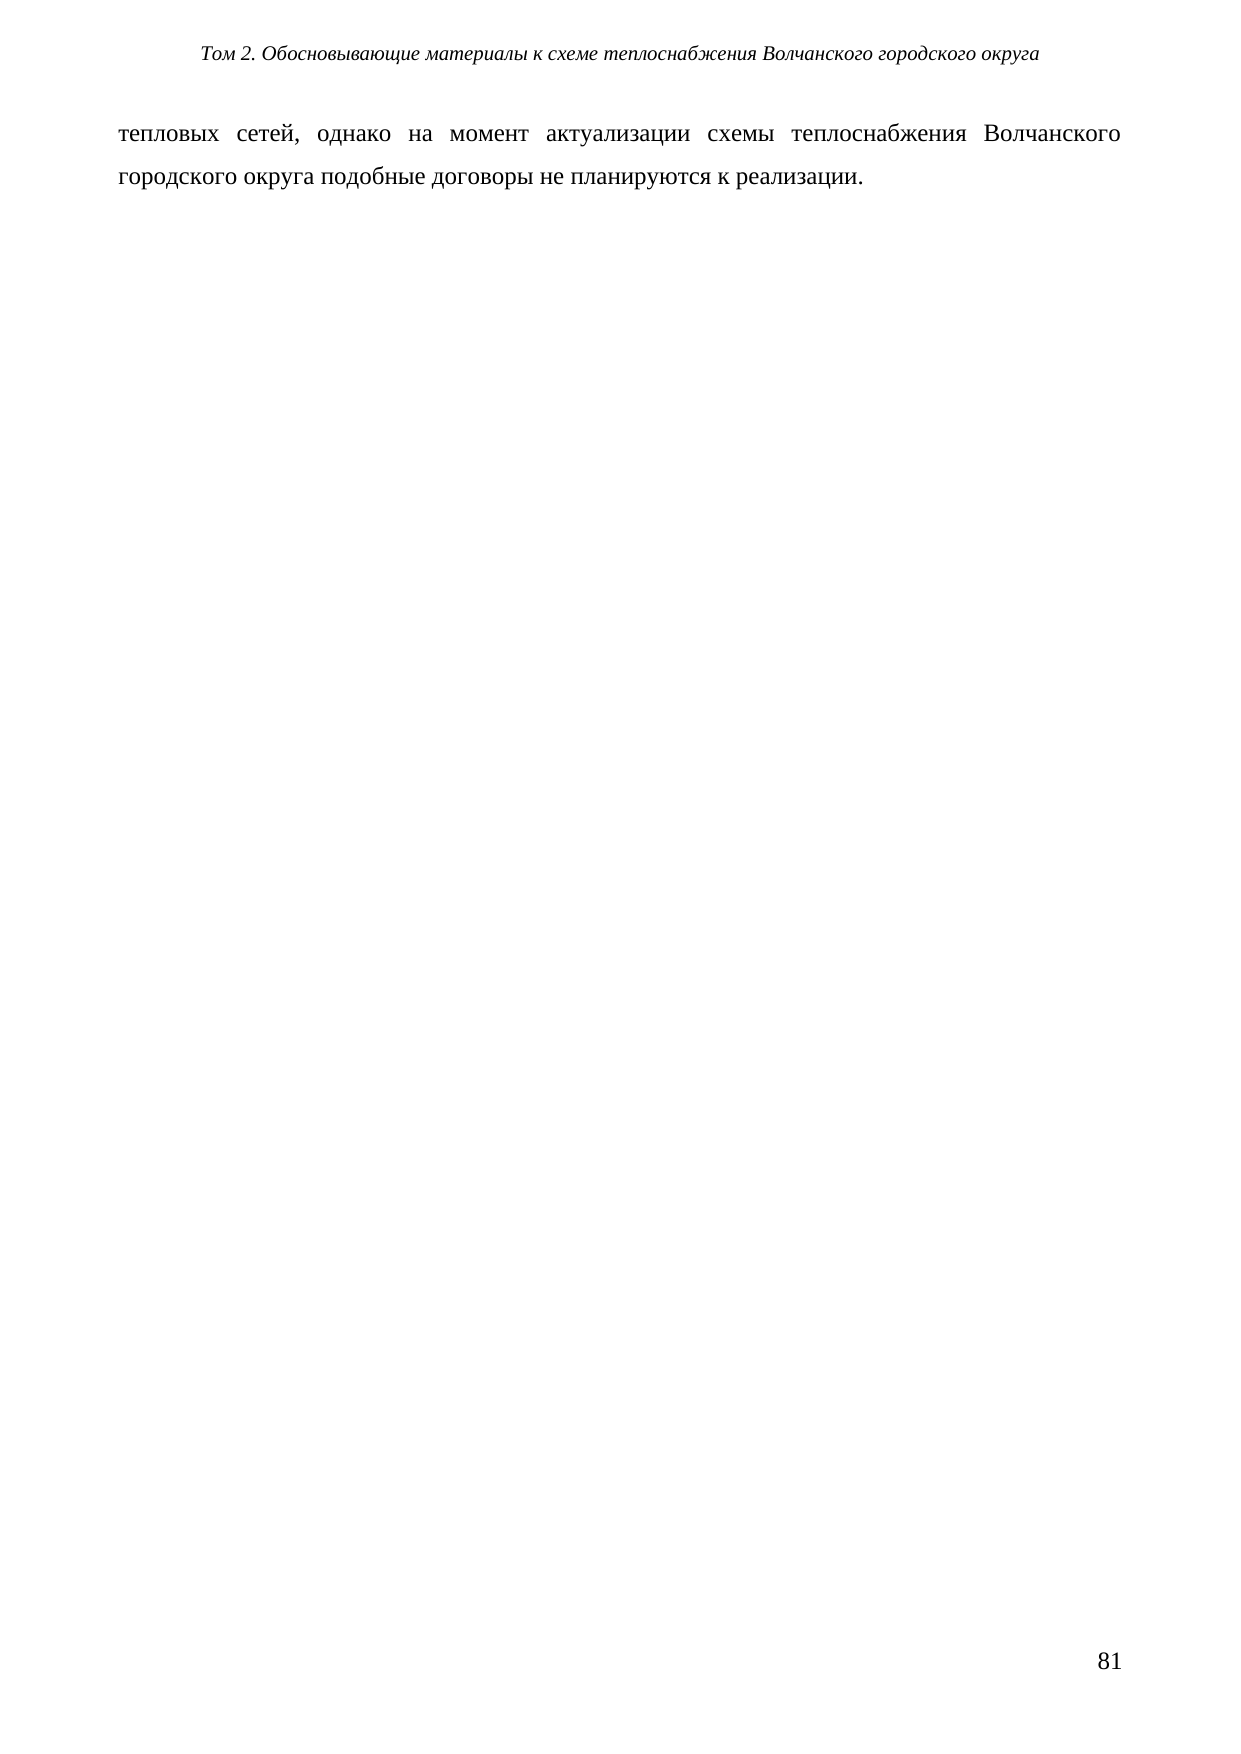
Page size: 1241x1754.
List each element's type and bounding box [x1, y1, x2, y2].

text [118, 118, 1122, 190]
